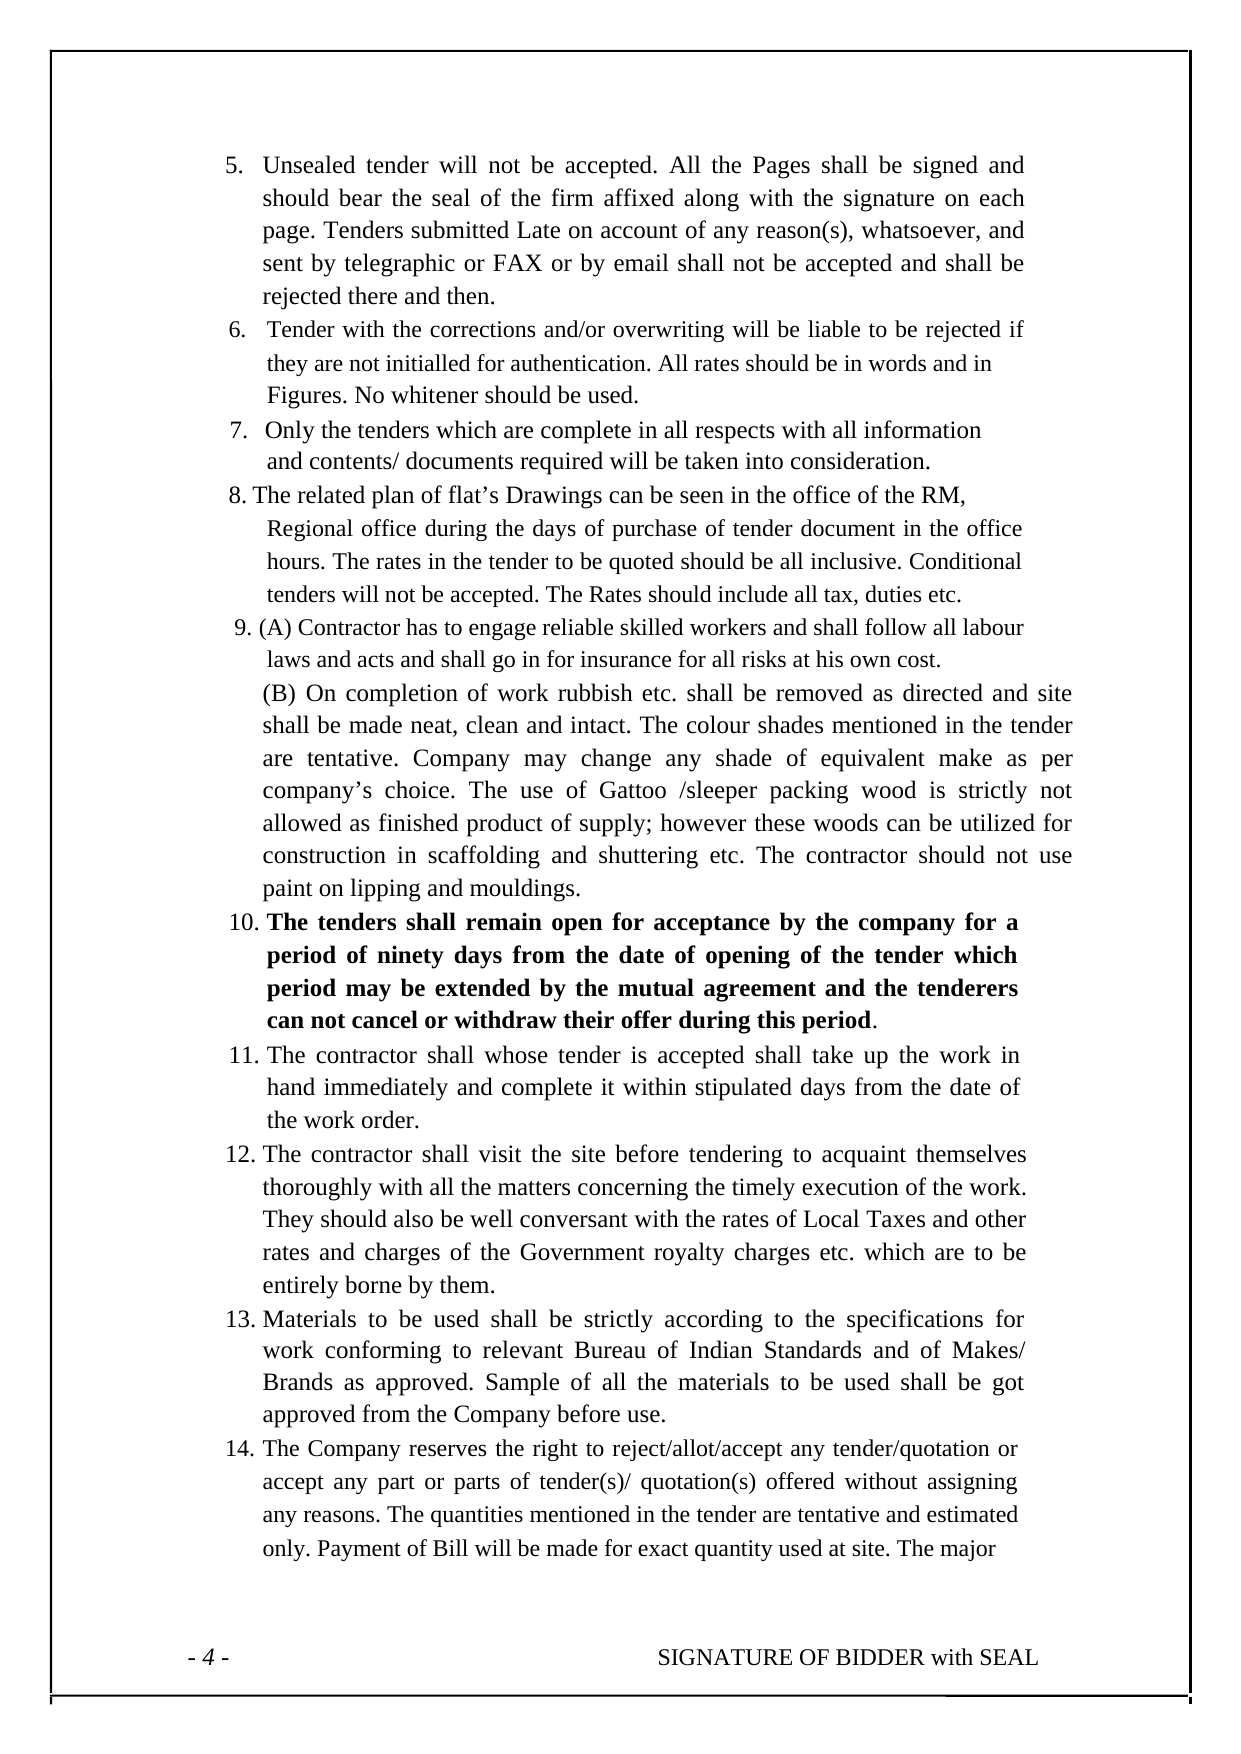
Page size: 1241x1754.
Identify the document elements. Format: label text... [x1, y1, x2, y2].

text 7. Only the tenders which are complete in all respects with all information and contents/ documents required will be taken into consideration. [229, 415, 1017, 475]
list (A) Contractor has to engage reliable skilled workers and shall follow all labour laws and acts and shall go in for insurance for all risks at his own cost. [234, 613, 1026, 673]
text Figures. No whitener should be used. [267, 382, 1090, 409]
text - 4 - SIGNATURE OF BIDDER with SEAL [187, 1642, 1090, 1671]
list Tender with the corrections and/or overwriting will be liable to be rejected if they are not initialled for authentication. All rates should be in words and in [228, 315, 1026, 376]
list The contractor shall whose tender is accepted shall take up the work in hand immediately and complete it within stipulated days from the date of the work order. [228, 1040, 1022, 1133]
list Materials to be used shall be strictly according to the specifications for work conforming to relevant Bureau of Indian Standards and of Makes/ Brands as approved. Sample of all the materials to be used shall be got approved from the Company before use. [225, 1304, 1026, 1428]
list The contractor shall visit the site before tendering to acquaint themselves thoroughly with all the matters concerning the timely execution of the work. They should also be well conversant with the rates of Local Taxes and other rates and charges of the Government royalty charges etc. which are to be entirely borne by them. [225, 1139, 1028, 1298]
list The tenders shall remain open for acceptance by the company for a period of ninety days from the date of opening of the tender which period may be extended by the mutual agreement and the tenderers can not cancel or withdraw their offer during this period. [228, 907, 1019, 1034]
text Regional office during the days of purchase of tender document in the office hours. The rates in the tender to be quoted should be all inclusive. Conditional tenders will not be accepted. The Rates should include all tax, duties etc. [267, 514, 1024, 607]
list On completion of work rubbish etc. shall be removed as directed and site shall be made neat, clean and intact. The colour shades mentioned in the tender are tentative. Company may change any shade of equivalent make as per company’s choice. The use of Gattoo /sleeper packing wood is strictly not allowed as finished product of supply; however these woods can be utilized for construction in scaffolding and shuttering etc. The contractor should not use paint on lipping and mouldings. [262, 678, 1074, 901]
list The Company reserves the right to reject/allot/accept any tender/quotation or accept any part or parts of tender(s)/ quotation(s) offered without assigning any reasons. The quantities mentioned in the tender are tentative and estimated only. Payment of Bill will be made for exact quantity used at site. The major [225, 1434, 1019, 1561]
list The related plan of flat’s Drawings can be seen in the office of the RM, [228, 480, 1090, 508]
list Unsealed tender will not be accepted. All the Pages shall be signed and should bear the seal of the firm affixed along with the signature on each page. Tenders submitted Late on account of any reason(s), whatsoever, and sent by telegraphic or FAX or by email shall not be accepted and shall be rejected there and then. [225, 150, 1026, 309]
